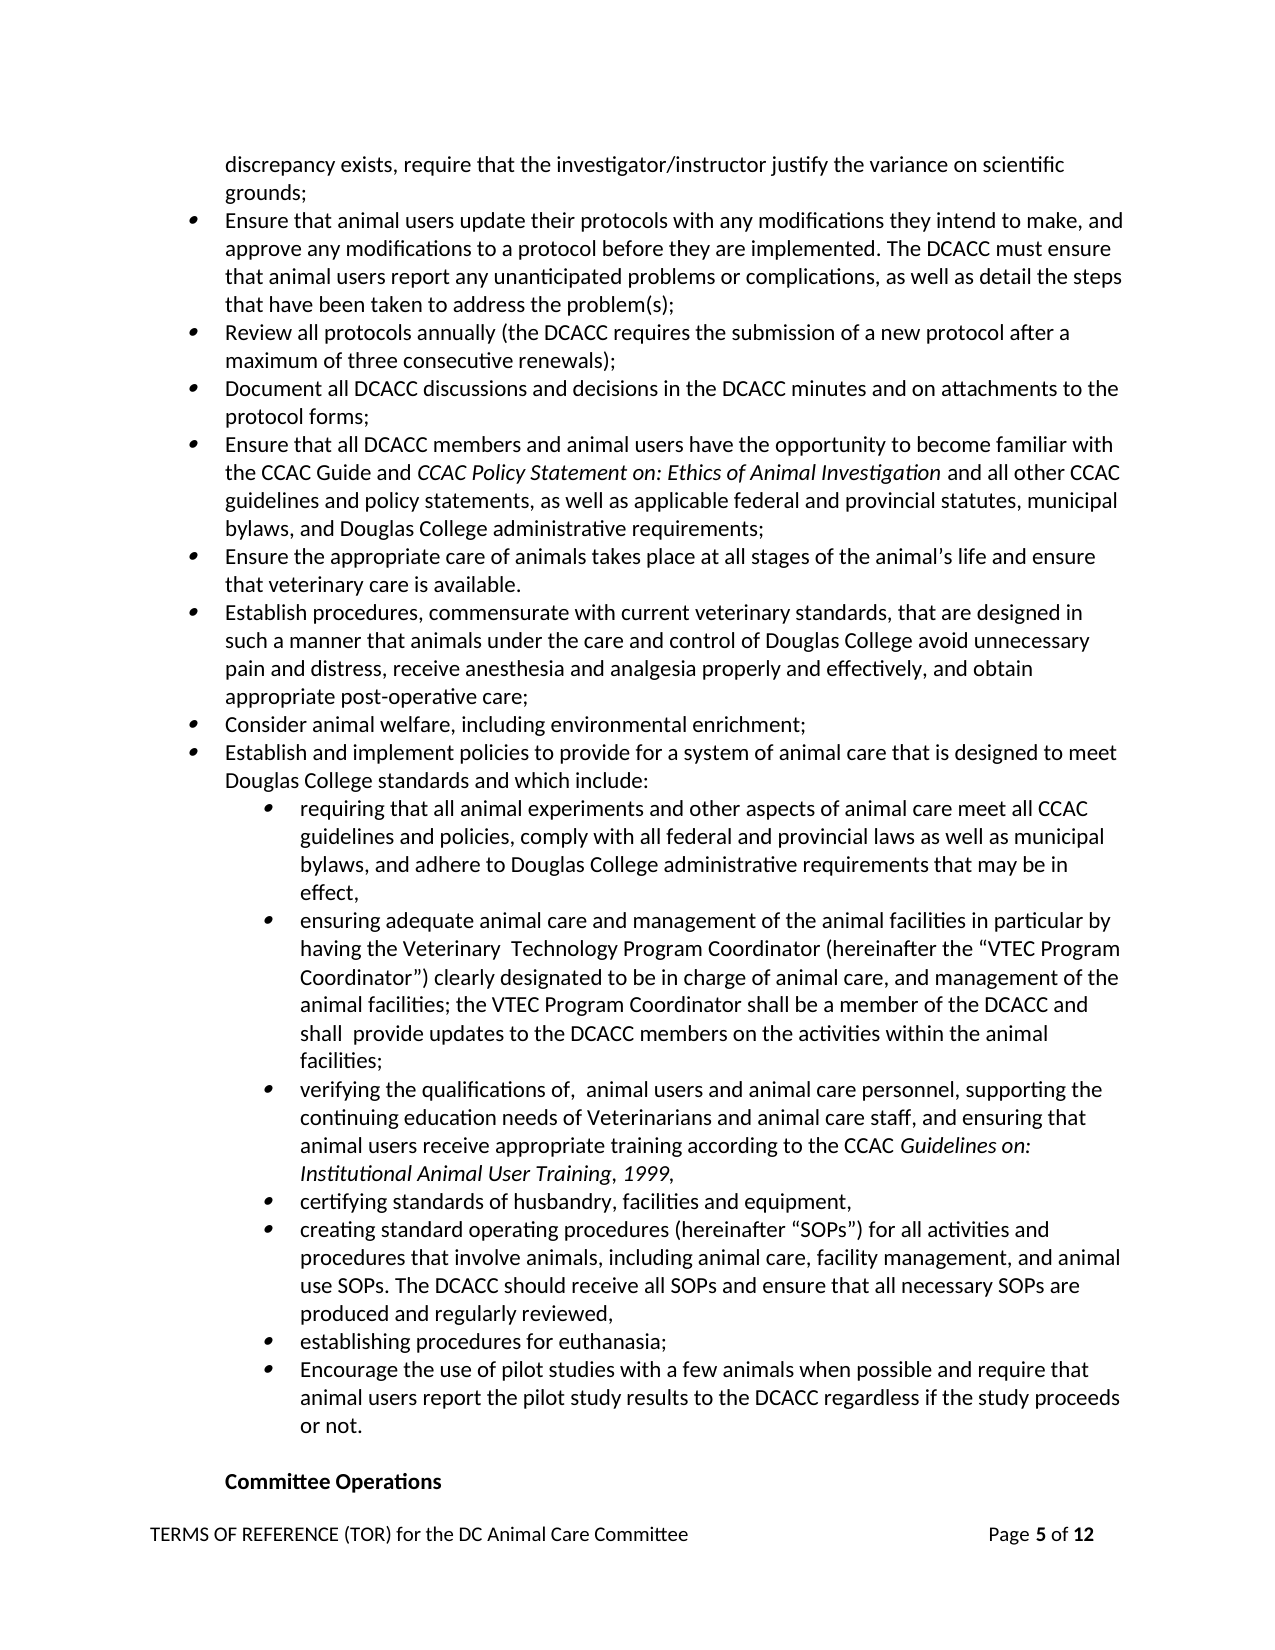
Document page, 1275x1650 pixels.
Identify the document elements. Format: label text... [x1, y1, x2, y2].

list Encourage the use of pilot studies with a few animals when possible and require that animal users report the pilot study results to the DCACC regardless if the study proceeds or not. [262, 1355, 1125, 1439]
list Ensure that all DCACC members and animal users have the opportunity to become familiar with the CCAC Guide and CCAC Policy Statement on: Ethics of Animal Investigation and all other CCAC guidelines and policy statements, as well as applicable federal and provincial statutes, municipal bylaws, and Douglas College administrative requirements; [187, 430, 1125, 542]
list Ensure that animal users update their protocols with any modifications they intend to make, and approve any modifications to a protocol before they are implemented. The DCACC must ensure that animal users report any unanticipated problems or complications, as well as detail the steps that have been taken to address the problem(s); [187, 206, 1125, 318]
list requiring that all animal experiments and other aspects of animal care meet all CCAC guidelines and policies, comply with all federal and provincial laws as well as municipal bylaws, and adhere to Douglas College administrative requirements that may be in effect, [262, 794, 1125, 907]
list ensuring adequate animal care and management of the animal facilities in particular by having the Veterinary Technology Program Coordinator (hereinafter the “VTEC Program Coordinator”) clearly designated to be in charge of animal care, and management of the animal facilities; the VTEC Program Coordinator shall be a member of the DCACC and shall provide updates to the DCACC members on the activities within the animal facilities; [262, 907, 1125, 1075]
list Document all DCACC discussions and decisions in the DCACC minutes and on attachments to the protocol forms; [187, 374, 1125, 430]
list Establish procedures, commensurate with current veterinary standards, that are designed in such a manner that animals under the care and control of Douglas College avoid unnecessary pain and distress, receive anesthesia and analgesia properly and effectively, and obtain appropriate post-operative care; [187, 598, 1125, 710]
list Review all protocols annually (the DCACC requires the submission of a new protocol after a maximum of three consecutive renewals); [187, 318, 1125, 374]
text Committee Operations [225, 1467, 1125, 1495]
list verifying the qualifications of, animal users and animal care personnel, supporting the continuing education needs of Veterinarians and animal care staff, and ensuring that animal users receive appropriate training according to the CCAC Guidelines on: Institutional Animal User Training, 1999, [262, 1075, 1125, 1187]
list creating standard operating procedures (hereinafter “SOPs”) for all activities and procedures that involve animals, including animal care, facility management, and animal use SOPs. The DCACC should receive all SOPs and ensure that all necessary SOPs are produced and regularly reviewed, [262, 1215, 1125, 1327]
list Consider animal welfare, including environmental enrichment; [187, 710, 1125, 738]
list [187, 150, 1125, 206]
list Establish and implement policies to provide for a system of animal care that is designed to meet Douglas College standards and which include: [187, 738, 1125, 794]
list Ensure the appropriate care of animals takes place at all stages of the animal’s life and ensure that veterinary care is available. [187, 542, 1125, 598]
list certifying standards of husbandry, facilities and equipment, [262, 1187, 1125, 1215]
list establishing procedures for euthanasia; [262, 1327, 1125, 1355]
